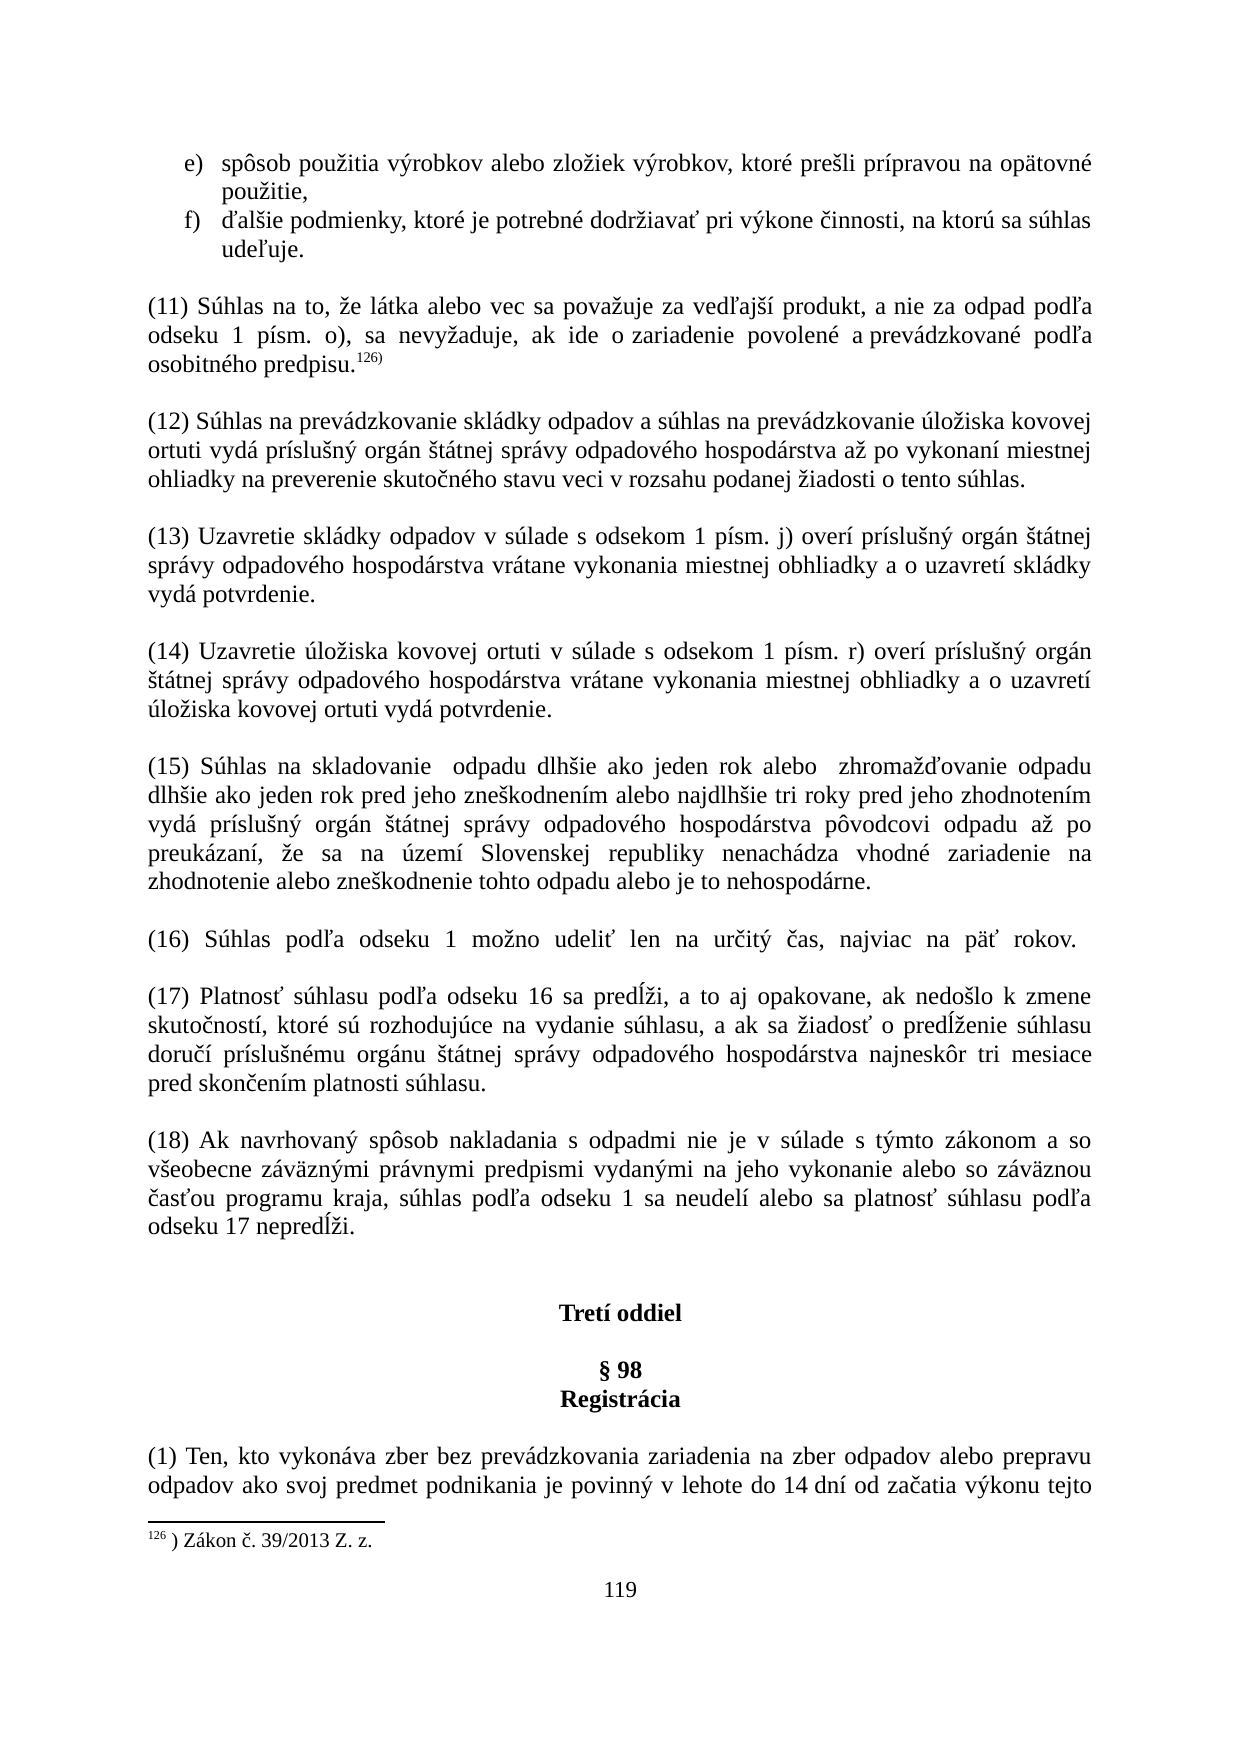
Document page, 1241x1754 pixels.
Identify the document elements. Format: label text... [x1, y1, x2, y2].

text (16) Súhlas podľa odseku 1 možno udeliť len na určitý čas, najviac na päť rokov. (17) Platnosť súhlasu podľa odseku 16 sa predĺži, a to aj opakovane, ak nedošlo k zmene skutočností, ktoré sú rozhodujúce na vydanie súhlasu, a ak sa žiadosť o predĺženie súhlasu doručí príslušnému orgánu štátnej správy odpadového hospodárstva najneskôr tri mesiace pred skončením platnosti súhlasu. [148, 924, 1093, 1096]
text (12) Súhlas na prevádzkovanie skládky odpadov a súhlas na prevádzkovanie úložiska kovovej ortuti vydá príslušný orgán štátnej správy odpadového hospodárstva až po vykonaní miestnej ohliadky na preverenie skutočného stavu veci v rozsahu podanej žiadosti o tento súhlas. [148, 406, 1093, 493]
text (11) Súhlas na to, že látka alebo vec sa považuje za vedľajší produkt, a nie za odpad podľa odseku 1 písm. o), sa nevyžaduje, ak ide o zariadenie povolené a prevádzkované podľa osobitného predpisu.) [148, 291, 1093, 378]
text Tretí oddiel [148, 1298, 1093, 1326]
text (14) Uzavretie úložiska kovovej ortuti v súlade s odsekom 1 písm. r) overí príslušný orgán štátnej správy odpadového hospodárstva vrátane vykonania miestnej obhliadky a o uzavretí úložiska kovovej ortuti vydá potvrdenie. [148, 636, 1093, 723]
list ďalšie podmienky, ktoré je potrebné dodržiavať pri výkone činnosti, na ktorú sa súhlas udeľuje. [184, 205, 1093, 263]
text (13) Uzavretie skládky odpadov v súlade s odsekom 1 písm. j) overí príslušný orgán štátnej správy odpadového hospodárstva vrátane vykonania miestnej obhliadky a o uzavretí skládky vydá potvrdenie. [148, 521, 1093, 608]
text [148, 1441, 1093, 1499]
text (18) Ak navrhovaný spôsob nakladania s odpadmi nie je v súlade s týmto zákonom a so všeobecne záväznými právnymi predpismi vydanými na jeho vykonanie alebo so záväznou časťou programu kraja, súhlas podľa odseku 1 sa neudelí alebo sa platnosť súhlasu podľa odseku 17 nepredĺži. [148, 1096, 1093, 1240]
text § 98 [148, 1355, 1093, 1384]
list spôsob použitia výrobkov alebo zložiek výrobkov, ktoré prešli prípravou na opätovné použitie, [184, 148, 1093, 205]
text (15) Súhlas na skladovanie odpadu dlhšie ako jeden rok alebo zhromažďovanie odpadu dlhšie ako jeden rok pred jeho zneškodnením alebo najdlhšie tri roky pred jeho zhodnotením vydá príslušný orgán štátnej správy odpadového hospodárstva pôvodcovi odpadu až po preukázaní, že sa na území Slovenskej republiky nenachádza vhodné zariadenie na zhodnotenie alebo zneškodnenie tohto odpadu alebo je to nehospodárne. [148, 751, 1093, 895]
text Registrácia [148, 1384, 1093, 1413]
